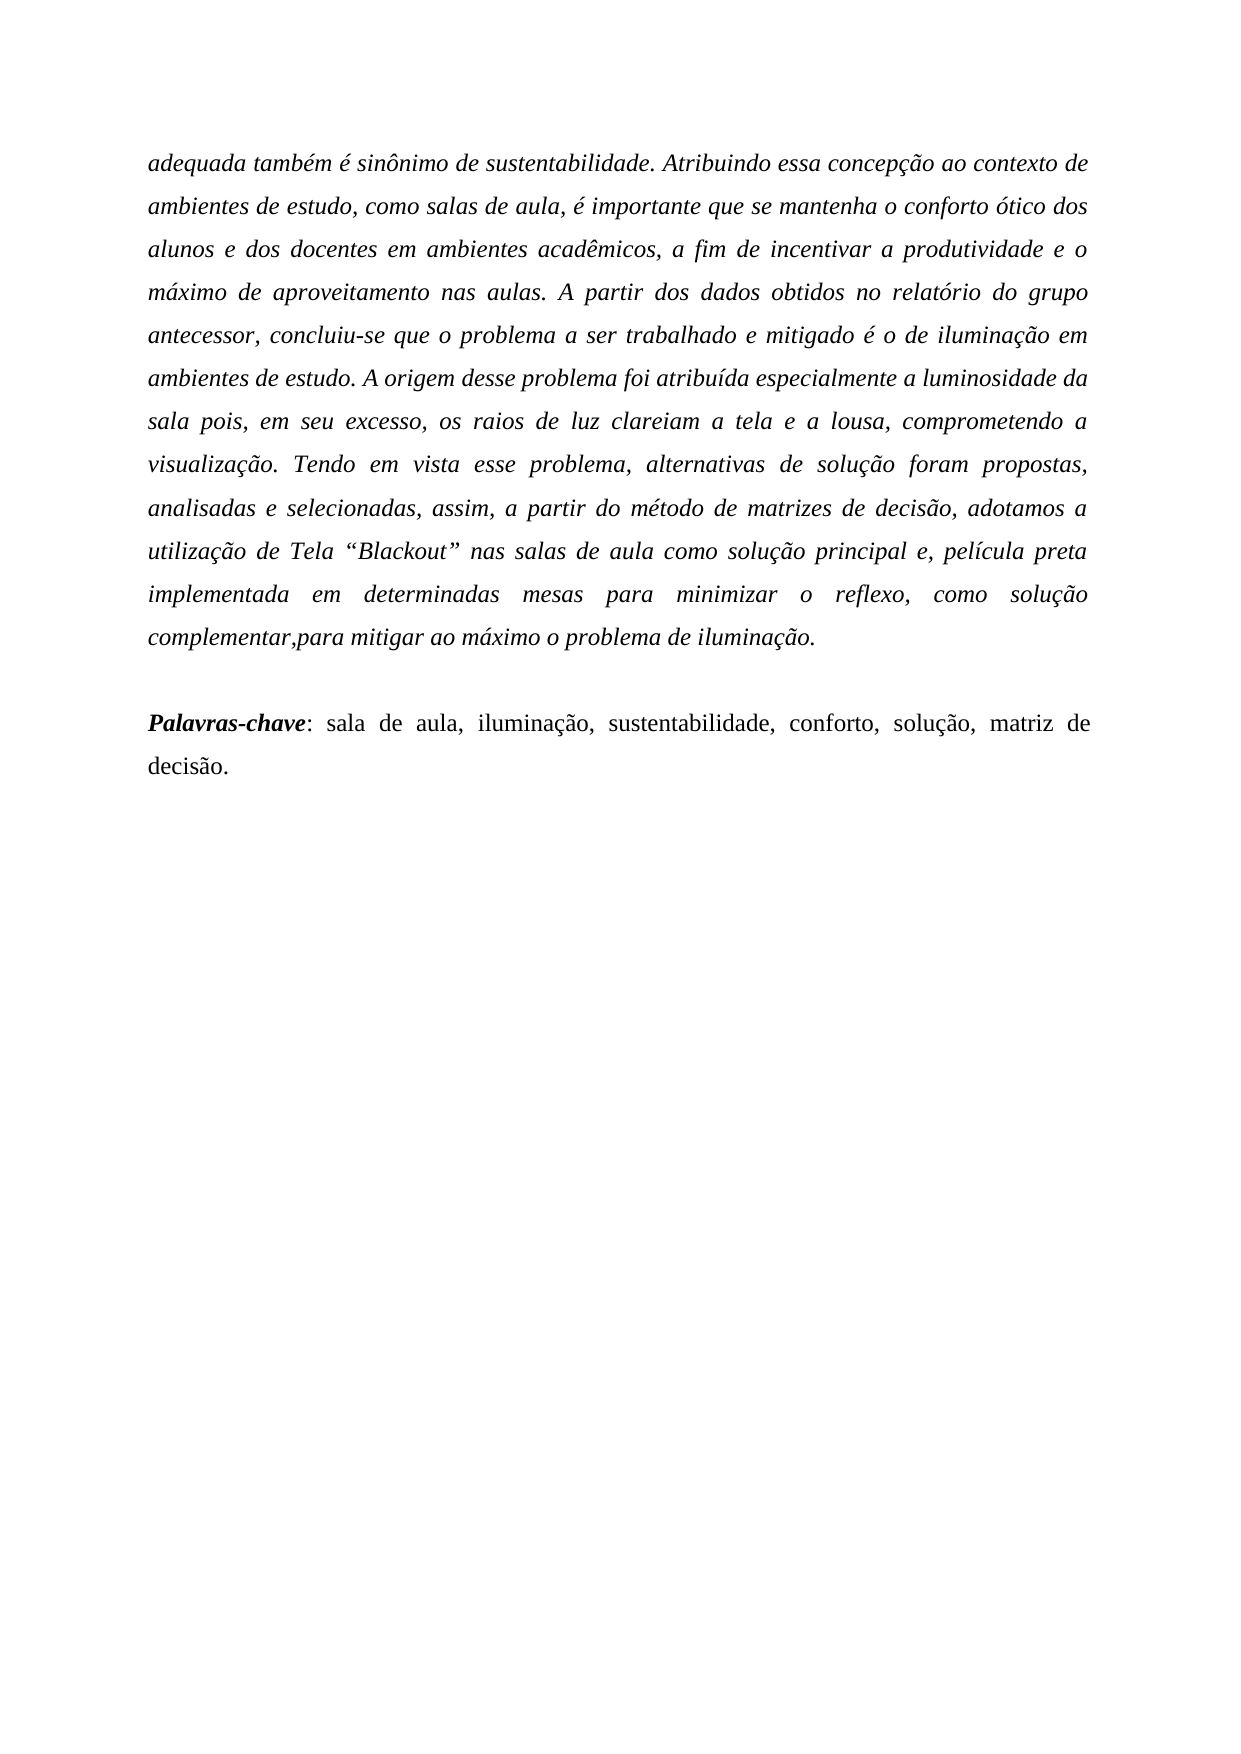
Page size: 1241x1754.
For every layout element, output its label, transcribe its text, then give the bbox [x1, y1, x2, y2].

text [148, 148, 1091, 651]
text Palavras-chave: sala de aula, iluminação, sustentabilidade, conforto, solução, matriz de decisão. [148, 708, 1091, 780]
